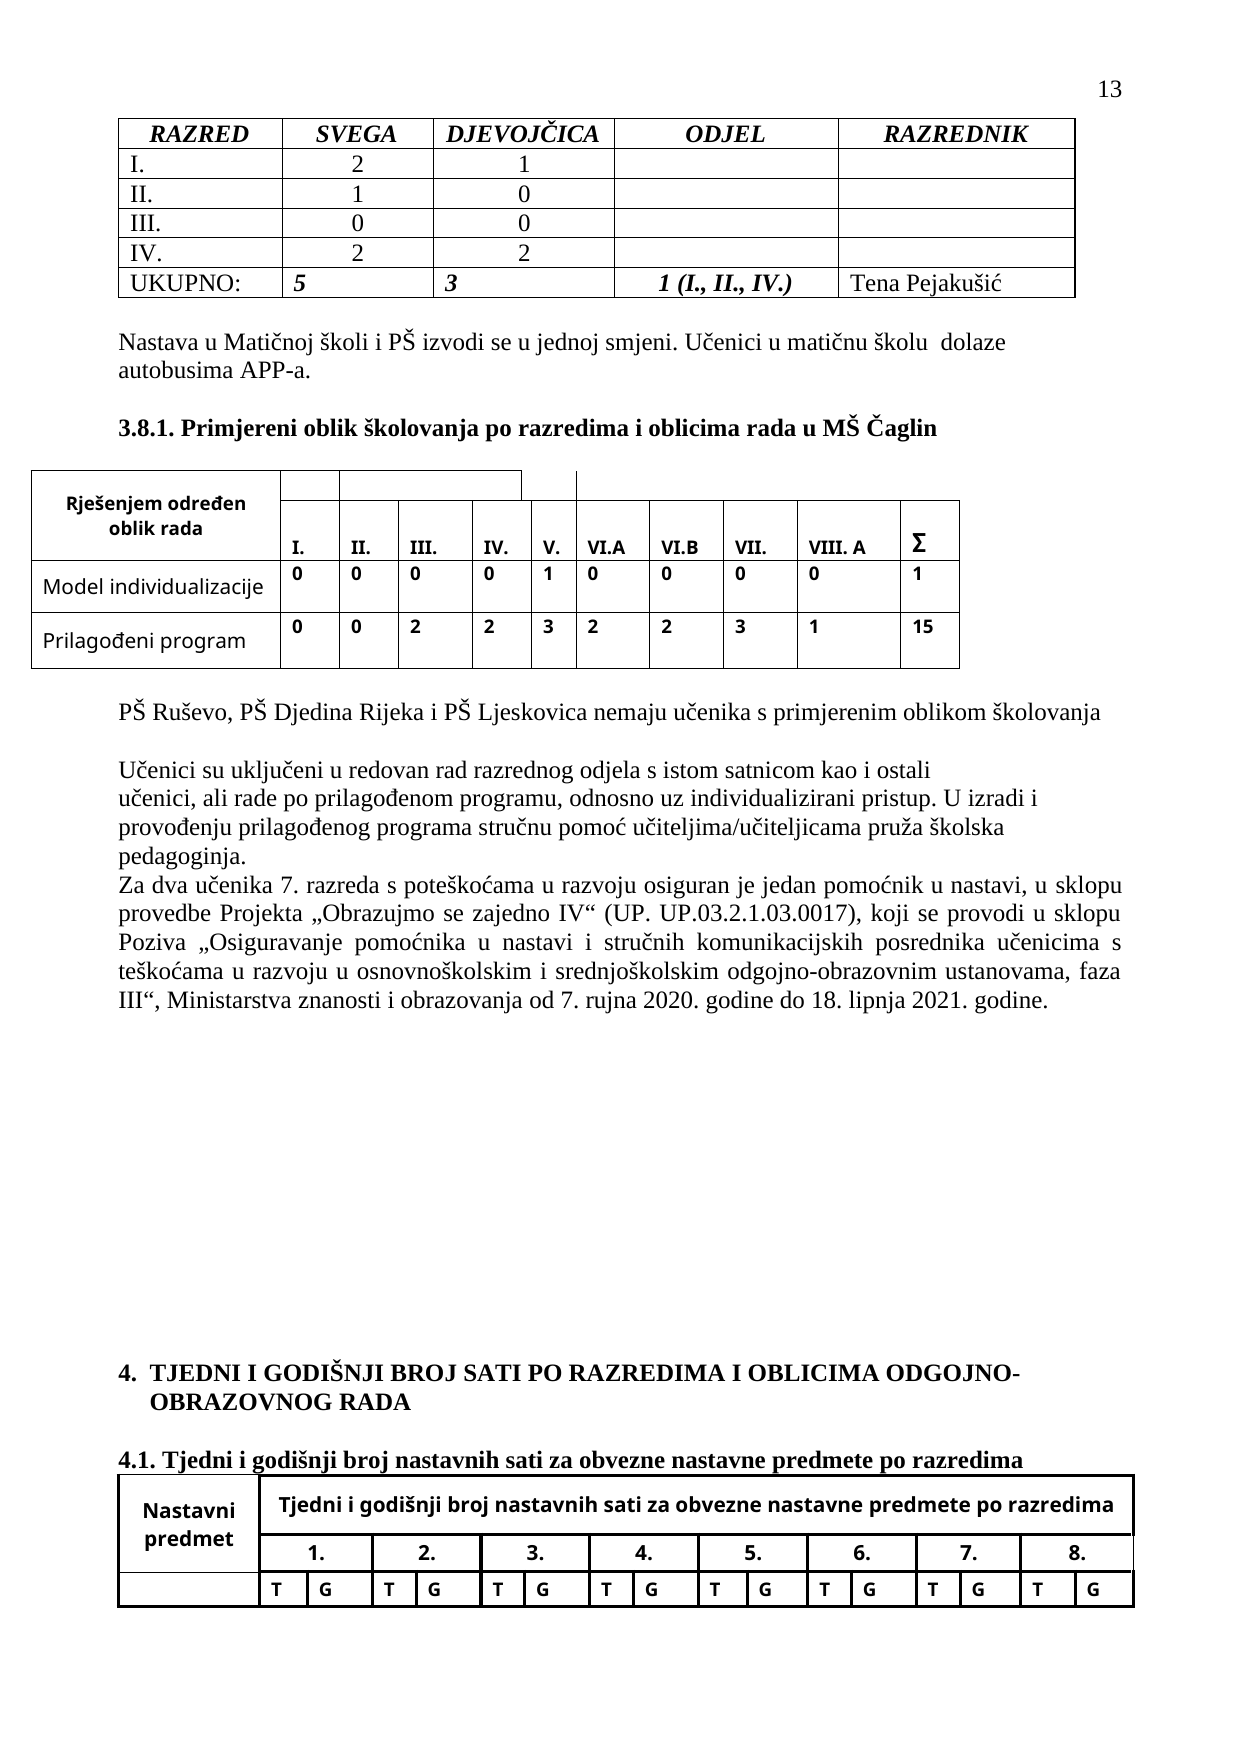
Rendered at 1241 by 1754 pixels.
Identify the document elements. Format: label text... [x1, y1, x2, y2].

table_cell 0 [798, 561, 900, 612]
table_cell 3 [434, 268, 614, 297]
table_cell T [483, 1573, 523, 1604]
text 4. TJEDNI I GODIŠNJI BROJ SATI PO RAZREDIMA I OBLICIMA ODGOJNO- [118, 1358, 1122, 1387]
table_cell T [1022, 1573, 1074, 1604]
table_header ODJEL [615, 119, 838, 148]
table_cell 0 [434, 179, 614, 207]
table_cell 5. [700, 1536, 806, 1570]
table_cell 0 [473, 561, 531, 612]
table_header Tjedni i godišnji broj nastavnih sati za obvezne nastavne predmete po razredima [261, 1477, 1132, 1533]
table_cell 0 [281, 561, 339, 612]
table_cell 0 [281, 613, 339, 667]
table_cell I. [119, 149, 282, 178]
table_cell 1 [283, 179, 433, 207]
table_cell VI.B [650, 501, 723, 559]
table_cell [839, 238, 1074, 267]
text pedagoginja. [118, 841, 1122, 870]
table_cell T [809, 1573, 850, 1604]
table_cell 1 [434, 149, 614, 178]
text OBRAZOVNOG RADA [118, 1387, 1122, 1416]
table_header Nastavni predmet [120, 1475, 258, 1572]
table_cell 1 [901, 561, 959, 612]
text provođenju prilagođenog programa stručnu pomoć učiteljima/učiteljicama pruža školska [118, 812, 1122, 841]
table_cell II. [119, 179, 282, 207]
table_header [340, 471, 521, 500]
table_cell G [853, 1573, 915, 1604]
table_cell Model individualizacije [32, 561, 280, 612]
table_header Rješenjem određen oblik rada [32, 471, 280, 559]
table_cell G [418, 1573, 479, 1604]
table_cell 0 [577, 561, 649, 612]
table_cell V. [532, 501, 576, 559]
table_cell 7. [918, 1536, 1019, 1570]
table_cell T [261, 1573, 306, 1604]
table_cell UKUPNO: [119, 268, 282, 297]
table_cell G [749, 1573, 806, 1604]
table_cell Tena Pejakušić [839, 268, 1074, 297]
table_cell 2 [283, 238, 433, 267]
text Nastava u Matičnoj školi i PŠ izvodi se u jednoj smjeni. Učenici u matičnu školu dolaze autobusima APP-a. [118, 327, 1122, 384]
table_cell 0 [434, 209, 614, 237]
table_cell 0 [650, 561, 723, 612]
text Učenici su uključeni u redovan rad razrednog odjela s istom satnicom kao i ostali [118, 755, 1122, 783]
table_cell I. [281, 501, 339, 559]
table_cell 1 [532, 561, 576, 612]
table_header RAZRED [119, 119, 282, 148]
table_cell 2 [473, 613, 531, 667]
table_cell 0 [340, 613, 398, 667]
table_cell [615, 238, 838, 267]
table_cell T [700, 1573, 746, 1604]
table_cell 4. [591, 1536, 697, 1570]
table_cell [615, 209, 838, 237]
table_cell 1 (I., II., IV.) [615, 268, 838, 297]
table_cell T [374, 1573, 415, 1604]
table_cell G [1077, 1570, 1132, 1604]
table_cell G [526, 1573, 588, 1604]
table_header DJEVOJČICA [434, 119, 614, 148]
table_cell 3 [724, 613, 797, 667]
table_cell T [591, 1573, 632, 1604]
table_cell [615, 149, 838, 178]
table_cell 3. [483, 1536, 588, 1570]
table_cell T [918, 1573, 959, 1604]
table_cell [839, 209, 1074, 237]
table_cell 2 [283, 149, 433, 178]
text 3.8.1. Primjereni oblik školovanja po razredima i oblicima rada u MŠ Čaglin [118, 413, 1122, 442]
table_cell VII. [724, 501, 797, 559]
table_cell 0 [399, 561, 472, 612]
table_header [522, 470, 576, 500]
table_cell 0 [724, 561, 797, 612]
table_cell [839, 149, 1074, 178]
table_header SVEGA [283, 119, 433, 148]
table_cell G [309, 1573, 371, 1604]
table_cell 5 [283, 268, 433, 297]
table_cell 2. [374, 1536, 479, 1570]
table_header [576, 470, 650, 500]
table_cell VI.A [577, 501, 649, 559]
table_cell II. [340, 501, 398, 559]
table_cell VIII. A [798, 501, 900, 559]
table_cell [615, 179, 838, 207]
table_cell 2 [650, 613, 723, 667]
table_cell Prilagođeni program [32, 613, 280, 667]
table_cell 2 [434, 238, 614, 267]
table_cell G [635, 1573, 697, 1604]
table_cell 0 [283, 209, 433, 237]
table_cell [120, 1573, 258, 1604]
table_cell III. [399, 501, 472, 559]
table_cell 3 [532, 613, 576, 667]
table_cell IV. [473, 501, 531, 559]
table_cell IV. [119, 238, 282, 267]
table_cell 1. [261, 1536, 371, 1570]
table_header RAZREDNIK [839, 119, 1074, 148]
table_cell 2 [577, 613, 649, 667]
table_cell [839, 179, 1074, 207]
text PŠ Ruševo, PŠ Djedina Rijeka i PŠ Ljeskovica nemaju učenika s primjerenim oblikom školovanja [118, 697, 1122, 726]
table_cell III. [119, 209, 282, 237]
table_cell Ʃ [901, 501, 959, 559]
text Za dva učenika 7. razreda s poteškoćama u razvoju osiguran je jedan pomoćnik u nastavi, u sklopu provedbe Projekta „Obrazujmo se zajedno IV“ (UP. UP.03.2.1.03.0017), koji se provodi u sklopu Poziva „Osiguravanje pomoćnika u nastavi i stručnih komunikacijskih posrednika učenicima s teškoćama u razvoju u osnovnoškolskim i srednjoškolskim odgojno-obrazovnim ustanovama, faza III“, Ministarstva znanosti i obrazovanja od 7. rujna 2020. godine do 18. lipnja 2021. godine. [118, 870, 1122, 1013]
table_cell 15 [901, 613, 959, 667]
text učenici, ali rade po prilagođenom programu, odnosno uz individualizirani pristup. U izradi i [118, 783, 1122, 812]
table_cell G [962, 1573, 1019, 1604]
table_cell 1 [798, 613, 900, 667]
table_cell 6. [809, 1536, 915, 1570]
table_cell 0 [340, 561, 398, 612]
text 4.1. Tjedni i godišnji broj nastavnih sati za obvezne nastavne predmete po razredima [118, 1445, 1122, 1473]
table_header [281, 471, 339, 500]
table_cell 8. [1022, 1533, 1133, 1570]
table_cell 2 [399, 613, 472, 667]
